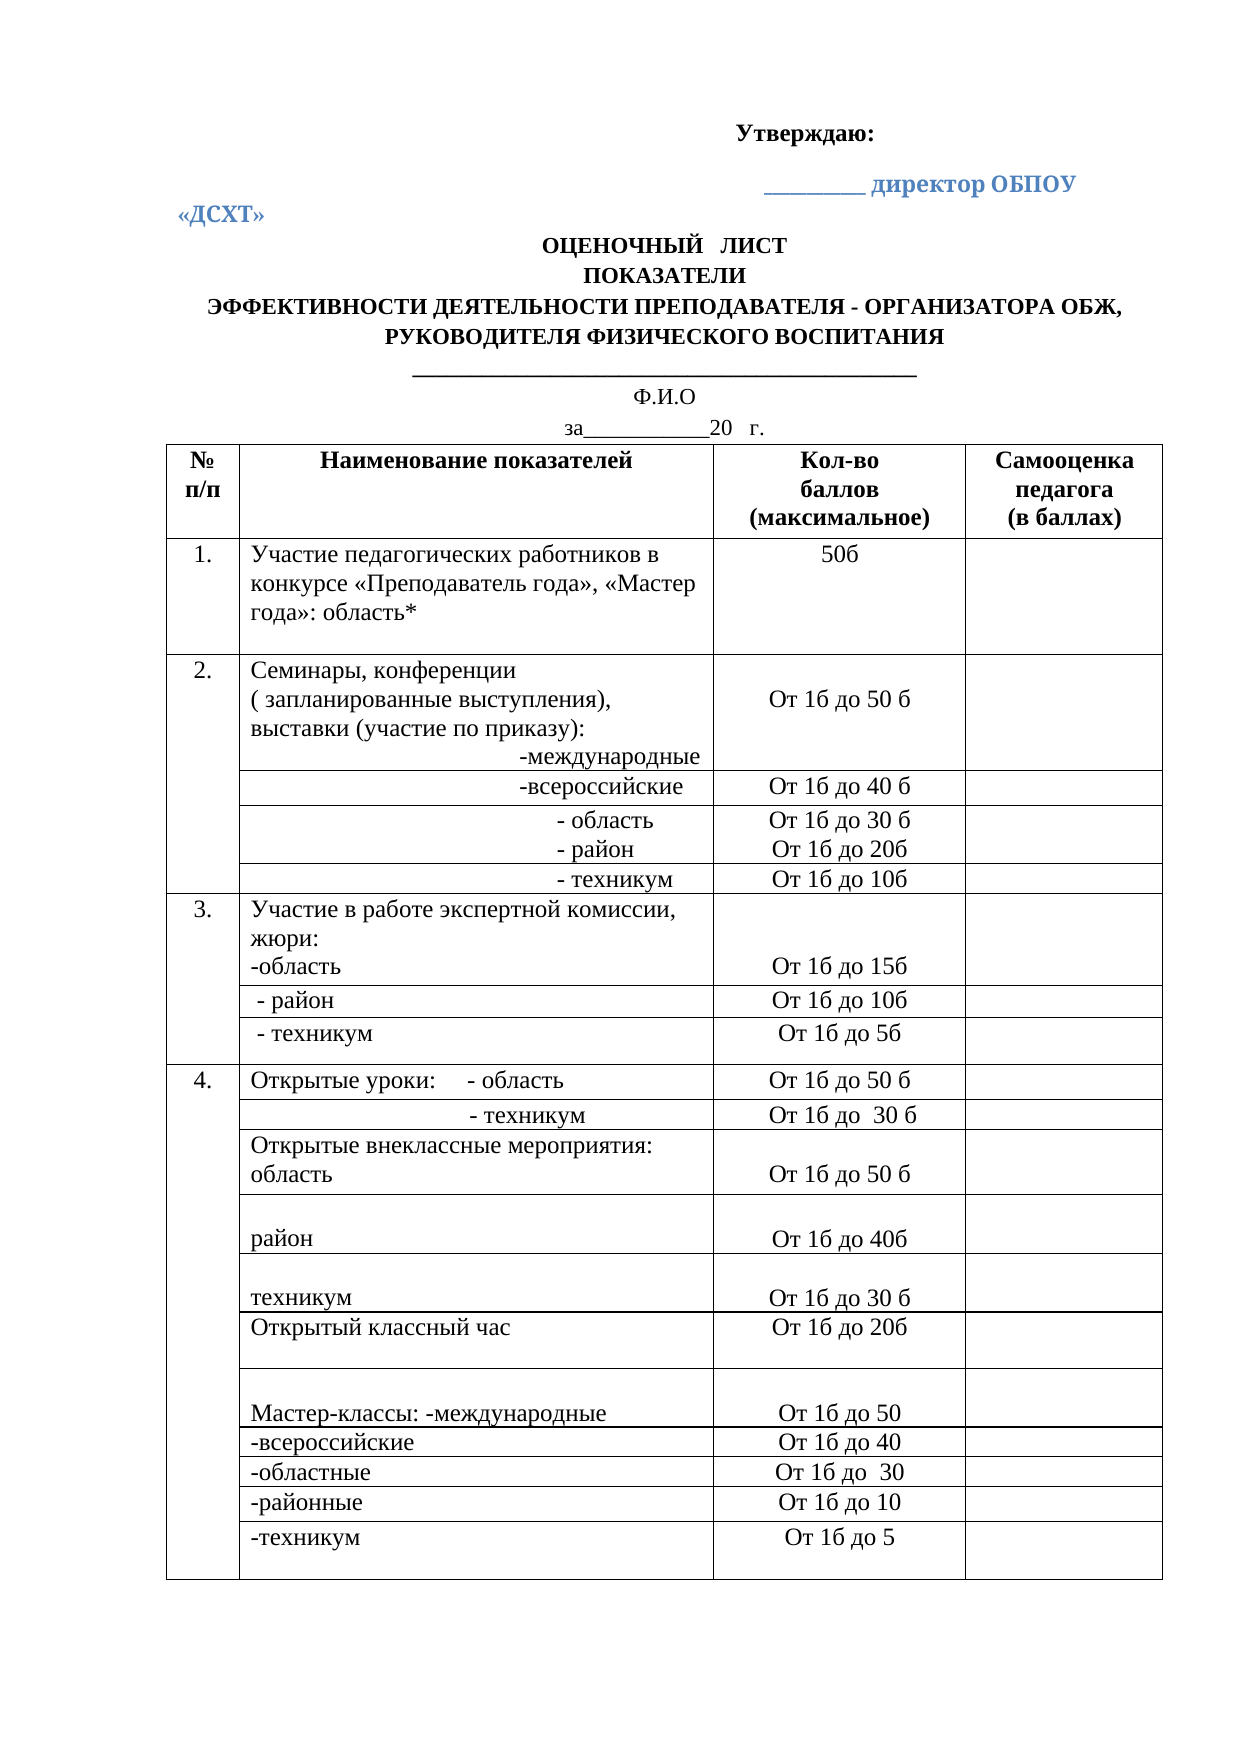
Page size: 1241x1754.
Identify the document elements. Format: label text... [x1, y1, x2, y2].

table_cell От 1б до 10 [714, 1487, 965, 1521]
table_cell [966, 986, 1162, 1017]
table_cell [966, 1100, 1162, 1129]
table_cell - техникум [240, 1018, 713, 1064]
table_cell [966, 1130, 1162, 1194]
table_cell Участие педагогических работников в конкурсе «Преподаватель года», «Мастер года»: область* [240, 539, 713, 654]
table_cell От 1б до 30 б От 1б до 20б [714, 806, 965, 863]
table_cell 50б [714, 539, 965, 654]
table_cell [966, 1457, 1162, 1486]
table_cell От 1б до 30 б [714, 1254, 965, 1311]
table_cell [966, 771, 1162, 804]
table_cell - район [240, 986, 713, 1017]
text ПОКАЗАТЕЛИ [177, 263, 1152, 289]
table_cell От 1б до 40 б [714, 771, 965, 804]
table_cell Мастер-классы: -международные [240, 1369, 713, 1426]
table_cell От 1б до 40б [714, 1195, 965, 1253]
table_cell [966, 1369, 1162, 1426]
table_cell [966, 539, 1162, 654]
table_header Самооценка педагога (в баллах) [966, 445, 1162, 538]
table_cell [966, 864, 1162, 893]
table_cell [966, 1487, 1162, 1521]
table_cell [966, 1313, 1162, 1368]
table_cell От 1б до 15б [714, 894, 965, 984]
table_cell [966, 655, 1162, 770]
table_cell -всероссийские [240, 771, 713, 804]
table_cell - техникум [240, 864, 713, 893]
table_cell От 1б до 50 [714, 1369, 965, 1426]
table_cell От 1б до 5 [714, 1522, 965, 1579]
text ЭФФЕКТИВНОСТИ ДЕЯТЕЛЬНОСТИ ПРЕПОДАВАТЕЛЯ - ОРГАНИЗАТОРА ОБЖ, РУКОВОДИТЕЛЯ ФИЗИЧЕСКОГО ВОСПИТАНИЯ [177, 293, 1152, 349]
table_cell -всероссийские [240, 1428, 713, 1456]
table_cell Участие в работе экспертной комиссии, жюри: -область [240, 894, 713, 984]
table_cell [966, 1428, 1162, 1456]
table_header № п/п [167, 445, 239, 538]
table_cell [966, 806, 1162, 863]
text ОЦЕНОЧНЫЙ ЛИСТ [177, 232, 1152, 259]
table_cell -районные [240, 1487, 713, 1521]
table_cell 2. [167, 655, 239, 893]
table_cell - техникум [240, 1100, 713, 1129]
text ____________________________________________ [177, 353, 1152, 379]
table_cell От 1б до 30 б [714, 1100, 965, 1129]
table_cell От 1б до 50 б [714, 1065, 965, 1099]
table_cell - область - район [240, 806, 713, 863]
table_cell 1. [167, 539, 239, 654]
text Ф.И.О [177, 383, 1152, 410]
table_cell Семинары, конференции ( запланированные выступления), выставки (участие по приказу): -международные [240, 655, 713, 770]
table_cell От 1б до 10б [714, 986, 965, 1017]
table_cell От 1б до 20б [714, 1313, 965, 1368]
table_cell От 1б до 50 б [714, 1130, 965, 1194]
table_cell [966, 1065, 1162, 1099]
table_cell [966, 1018, 1162, 1064]
table_header Наименование показателей [240, 445, 713, 538]
table_cell -областные [240, 1457, 713, 1486]
table_cell От 1б до 40 [714, 1428, 965, 1456]
table_cell [966, 1195, 1162, 1253]
table_cell [966, 1522, 1162, 1579]
text Утверждаю: [177, 118, 1152, 147]
subtitle ____________ директор ОБПОУ «ДСХТ» [177, 172, 1152, 228]
table_cell Открытые внеклассные мероприятия: область [240, 1130, 713, 1194]
table_cell От 1б до 30 [714, 1457, 965, 1486]
table_cell техникум [240, 1254, 713, 1311]
table_cell Открытые уроки: - область [240, 1065, 713, 1099]
table_cell -техникум [240, 1522, 713, 1579]
table_cell район [240, 1195, 713, 1253]
table_cell 3. [167, 894, 239, 1064]
table_cell От 1б до 50 б [714, 655, 965, 770]
table_cell Открытый классный час [240, 1313, 713, 1368]
text за___________20 г. [177, 414, 1152, 440]
table_cell От 1б до 10б [714, 864, 965, 893]
table_cell [966, 894, 1162, 984]
table_header Кол-во баллов (максимальное) [714, 445, 965, 538]
table_cell От 1б до 5б [714, 1018, 965, 1064]
table_cell 4. [167, 1065, 239, 1579]
table_cell [966, 1254, 1162, 1311]
